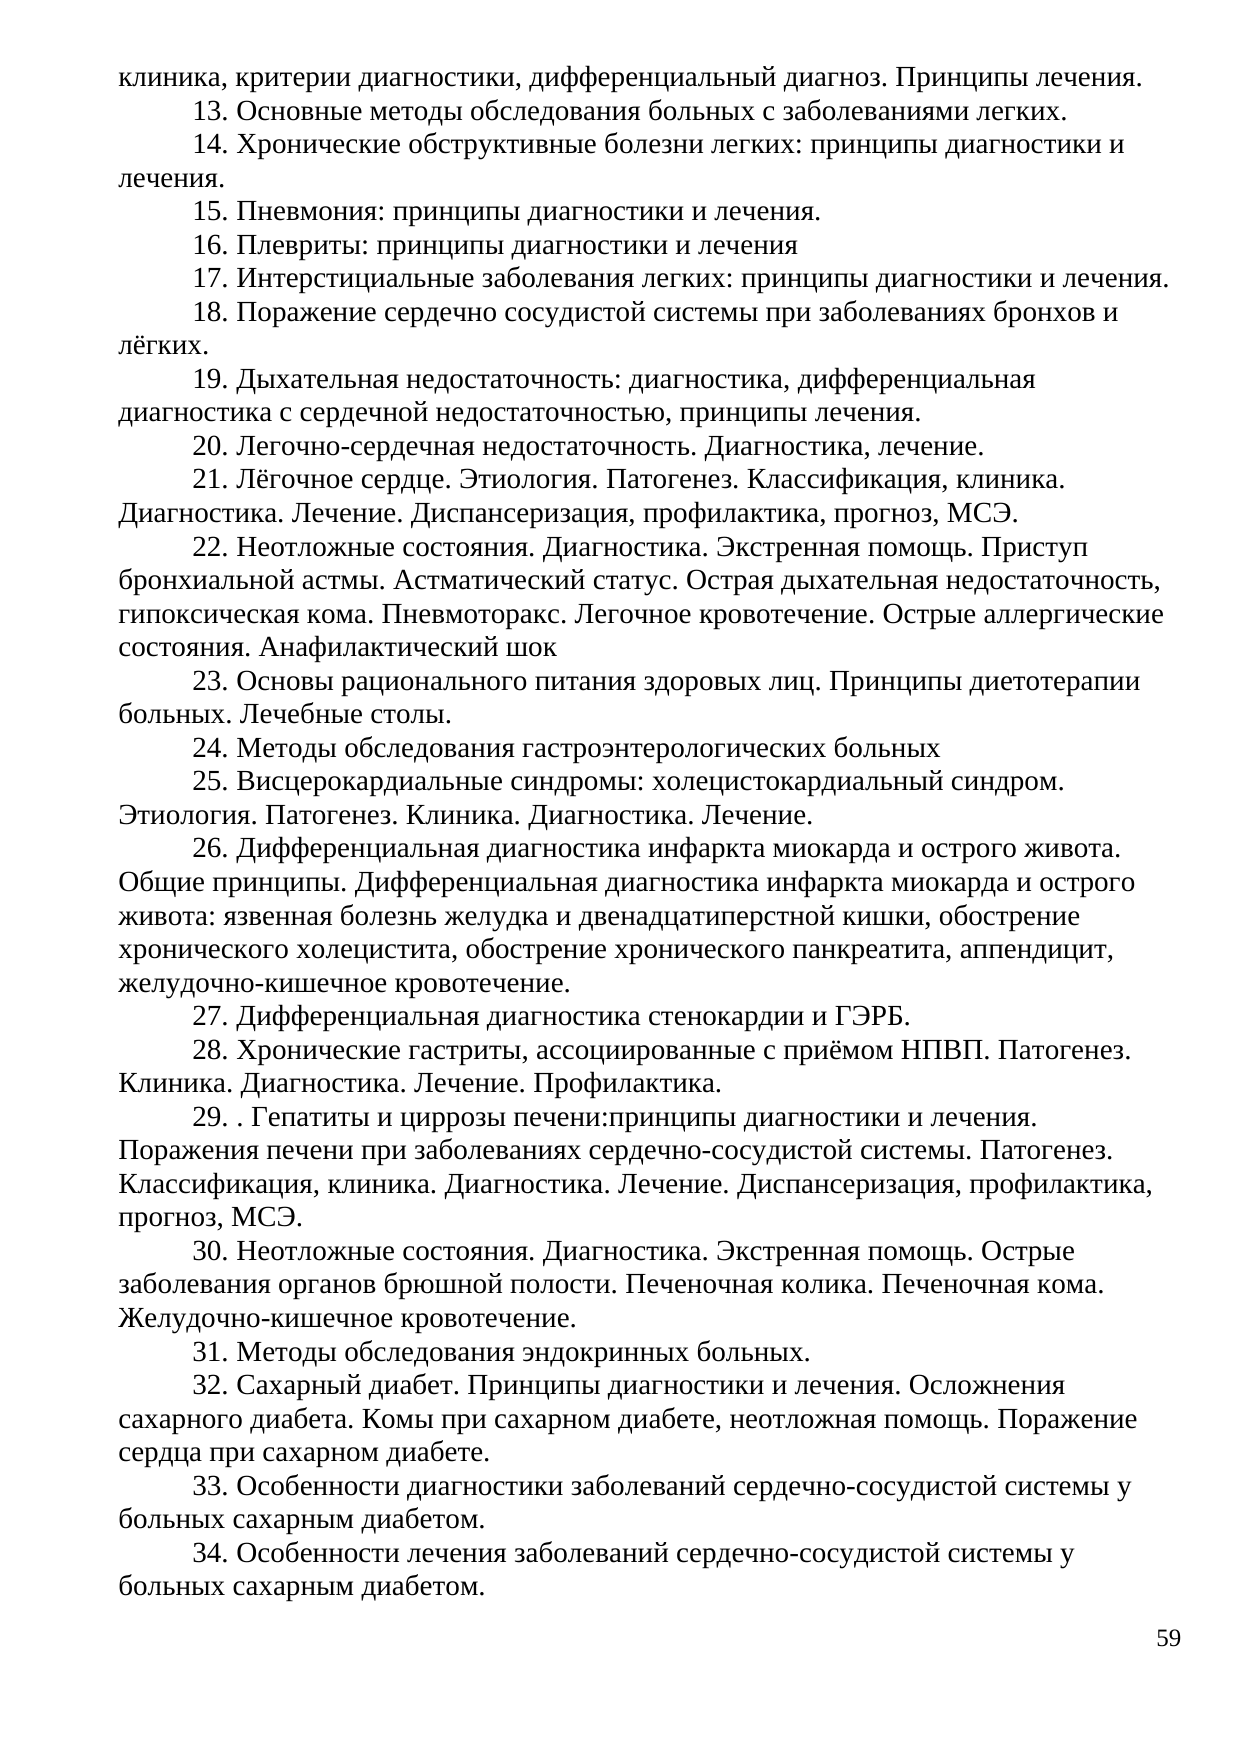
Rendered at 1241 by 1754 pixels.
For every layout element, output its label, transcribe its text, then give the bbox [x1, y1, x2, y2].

list Поражение сердечно сосудистой системы при заболеваниях бронхов и лёгких. [118, 294, 1181, 361]
list Неотложные состояния. Диагностика. Экстренная помощь. Острые заболевания органов брюшной полости. Печеночная колика. Печеночная кома. Желудочно-кишечное кровотечение. [118, 1233, 1181, 1334]
list Методы обследования эндокринных больных. [118, 1334, 1181, 1367]
list Дыхательная недостаточность: диагностика, дифференциальная диагностика с сердечной недостаточностью, принципы лечения. [118, 361, 1181, 428]
list Хронические обструктивные болезни легких: принципы диагностики и лечения. [118, 126, 1181, 193]
list Легочно-сердечная недостаточность. Диагностика, лечение. [118, 428, 1181, 462]
list Особенности лечения заболеваний сердечно-сосудистой системы у больных сахарным диабетом. [118, 1535, 1181, 1602]
list Неотложные состояния. Диагностика. Экстренная помощь. Приступ бронхиальной астмы. Астматический статус. Острая дыхательная недостаточность, гипоксическая кома. Пневмоторакс. Легочное кровотечение. Острые аллергические состояния. Анафилактический шок [118, 529, 1181, 663]
list Интерстициальные заболевания легких: принципы диагностики и лечения. [118, 260, 1181, 294]
list Сахарный диабет. Принципы диагностики и лечения. Осложнения сахарного диабета. Комы при сахарном диабете, неотложная помощь. Поражение сердца при сахарном диабете. [118, 1367, 1181, 1468]
list Дифференциальная диагностика стенокардии и ГЭРБ. [118, 998, 1181, 1032]
list Особенности диагностики заболеваний сердечно-сосудистой системы у больных сахарным диабетом. [118, 1468, 1181, 1535]
list Лёгочное сердце. Этиология. Патогенез. Классификация, клиника. Диагностика. Лечение. Диспансеризация, профилактика, прогноз, МСЭ. [118, 462, 1181, 529]
list Дифференциальная диагностика инфаркта миокарда и острого живота. Общие принципы. Дифференциальная диагностика инфаркта миокарда и острого живота: язвенная болезнь желудка и двенадцатиперстной кишки, обострение хронического холецистита, обострение хронического панкреатита, аппендицит, желудочно-кишечное кровотечение. [118, 831, 1181, 998]
list Пневмония: принципы диагностики и лечения. [118, 193, 1181, 227]
list Хронические гастриты, ассоциированные с приёмом НПВП. Патогенез. Клиника. Диагностика. Лечение. Профилактика. [118, 1032, 1181, 1099]
list Плевриты: принципы диагностики и лечения [118, 227, 1181, 260]
list Методы обследования гастроэнтерологических больных [118, 730, 1181, 763]
list Основы рационального питания здоровых лиц. Принципы диетотерапии больных. Лечебные столы. [118, 663, 1181, 730]
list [118, 59, 1181, 93]
list Висцерокардиальные синдромы: холецистокардиальный синдром. Этиология. Патогенез. Клиника. Диагностика. Лечение. [118, 763, 1181, 831]
list . Гепатиты и циррозы печени:принципы диагностики и лечения. Поражения печени при заболеваниях сердечно-сосудистой системы. Патогенез. Классификация, клиника. Диагностика. Лечение. Диспансеризация, профилактика, прогноз, МСЭ. [118, 1099, 1181, 1233]
list Основные методы обследования больных с заболеваниями легких. [118, 93, 1181, 126]
